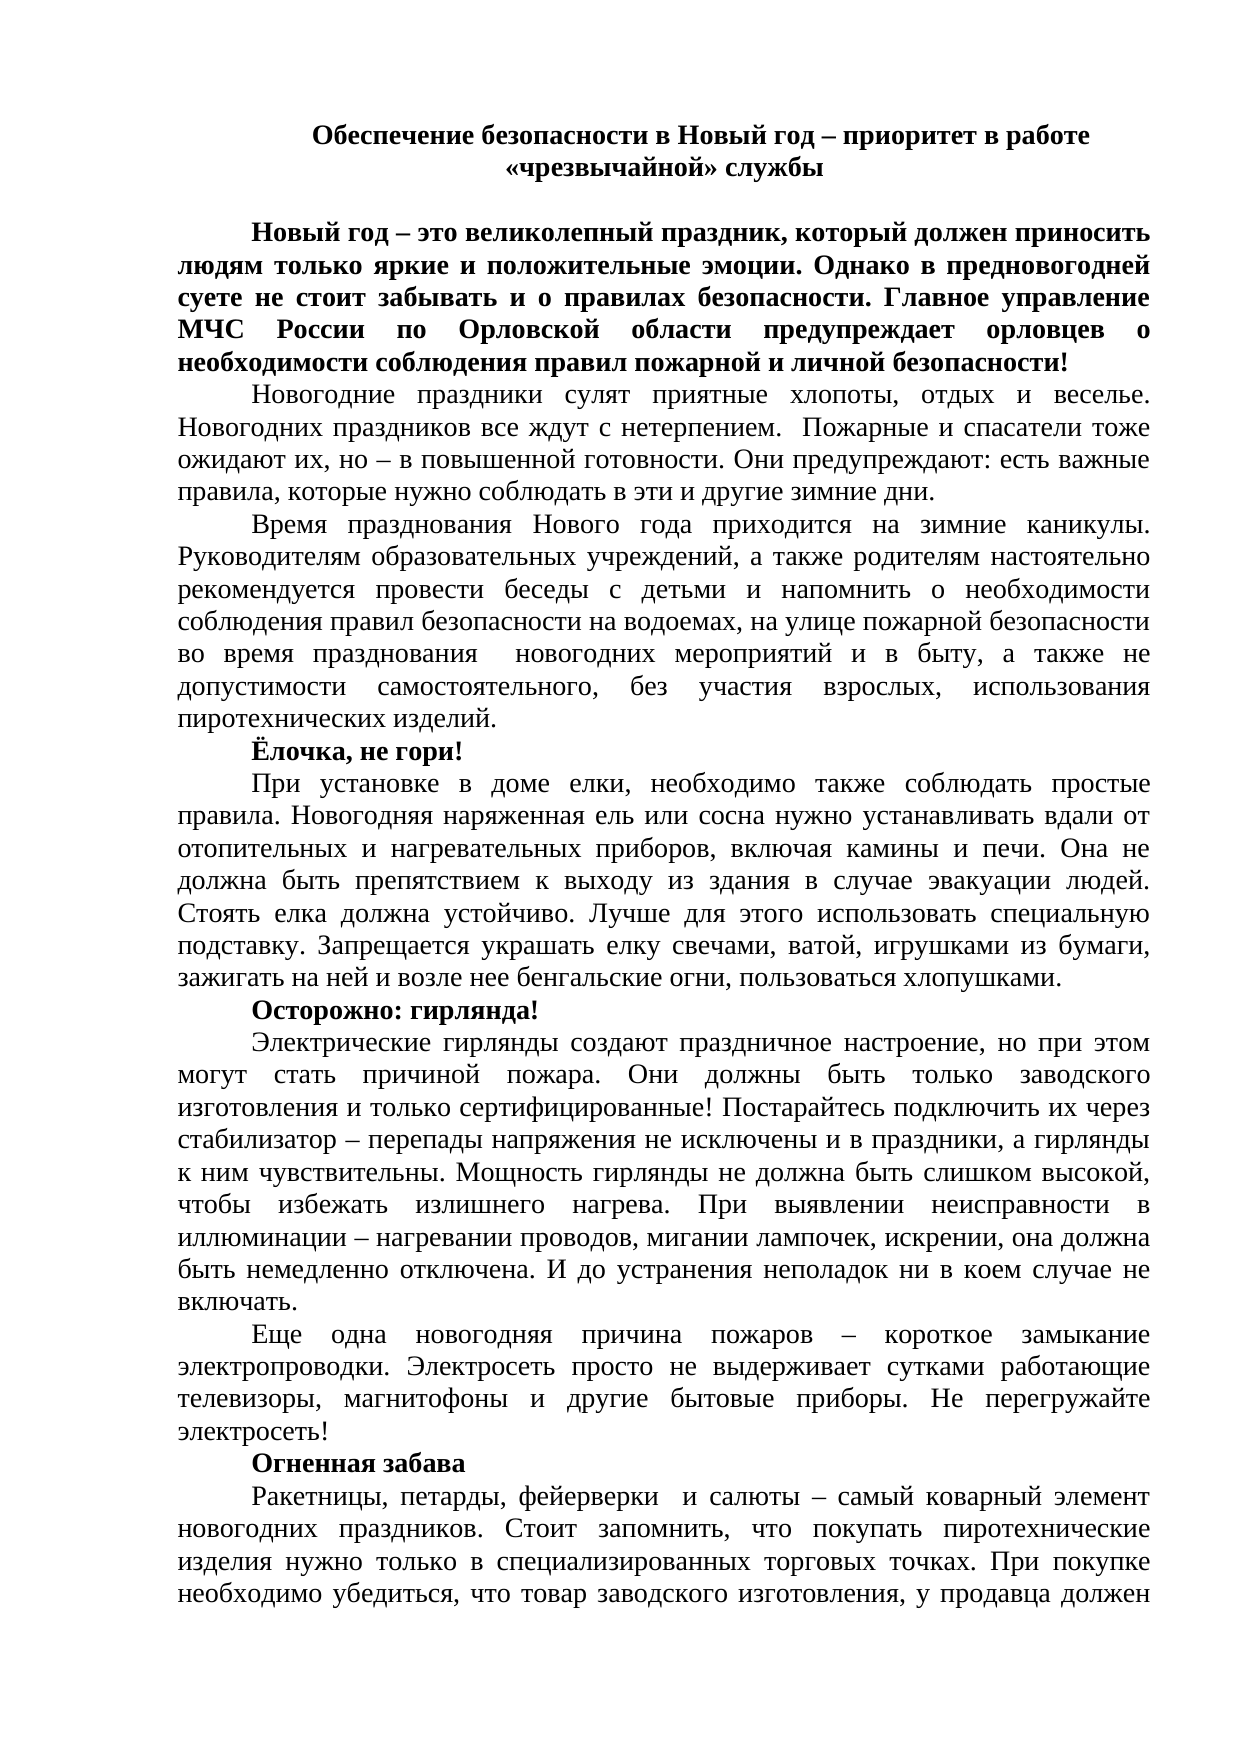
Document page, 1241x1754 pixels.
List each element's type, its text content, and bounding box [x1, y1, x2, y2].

text Осторожно: гирлянда! [177, 993, 1152, 1025]
text Еще одна новогодняя причина пожаров – короткое замыкание электропроводки. Электросеть просто не выдерживает сутками работающие телевизоры, магнитофоны и другие бытовые приборы. Не перегружайте электросеть! [177, 1317, 1152, 1446]
text Время празднования Нового года приходится на зимние каникулы. Руководителям образовательных учреждений, а также родителям настоятельно рекомендуется провести беседы с детьми и напомнить о необходимости соблюдения правил безопасности на водоемах, на улице пожарной безопасности во время празднования новогодних мероприятий и в быту, а также не допустимости самостоятельного, без участия взрослых, использования пиротехнических изделий. [177, 507, 1152, 734]
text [177, 1479, 1152, 1608]
text Ёлочка, не гори! [177, 734, 1152, 766]
text При установке в доме елки, необходимо также соблюдать простые правила. Новогодняя наряженная ель или сосна нужно устанавливать вдали от отопительных и нагревательных приборов, включая камины и печи. Она не должна быть препятствием к выходу из здания в случае эвакуации людей. Стоять елка должна устойчиво. Лучше для этого использовать специальную подставку. Запрещается украшать елку свечами, ватой, игрушками из бумаги, зажигать на ней и возле нее бенгальские огни, пользоваться хлопушками. [177, 766, 1152, 993]
text Новогодние праздники сулят приятные хлопоты, отдых и веселье. Новогодних праздников все ждут с нетерпением. Пожарные и спасатели тоже ожидают их, но – в повышенной готовности. Они предупреждают: есть важные правила, которые нужно соблюдать в эти и другие зимние дни. [177, 377, 1152, 507]
text Электрические гирлянды создают праздничное настроение, но при этом могут стать причиной пожара. Они должны быть только заводского изготовления и только сертифицированные! Постарайтесь подключить их через стабилизатор – перепады напряжения не исключены и в праздники, а гирлянды к ним чувствительны. Мощность гирлянды не должна быть слишком высокой, чтобы избежать излишнего нагрева. При выявлении неисправности в иллюминации – нагревании проводов, мигании лампочек, искрении, она должна быть немедленно отключена. И до устранения неполадок ни в коем случае не включать. [177, 1025, 1152, 1317]
text Обеспечение безопасности в Новый год – приоритет в работе «чрезвычайной» службы [177, 118, 1152, 183]
text Огненная забава [177, 1446, 1152, 1479]
text Новый год – это великолепный праздник, который должен приносить людям только яркие и положительные эмоции. Однако в предновогодней суете не стоит забывать и о правилах безопасности. Главное управление МЧС России по Орловской области предупреждает орловцев о необходимости соблюдения правил пожарной и личной безопасности! [177, 215, 1152, 377]
